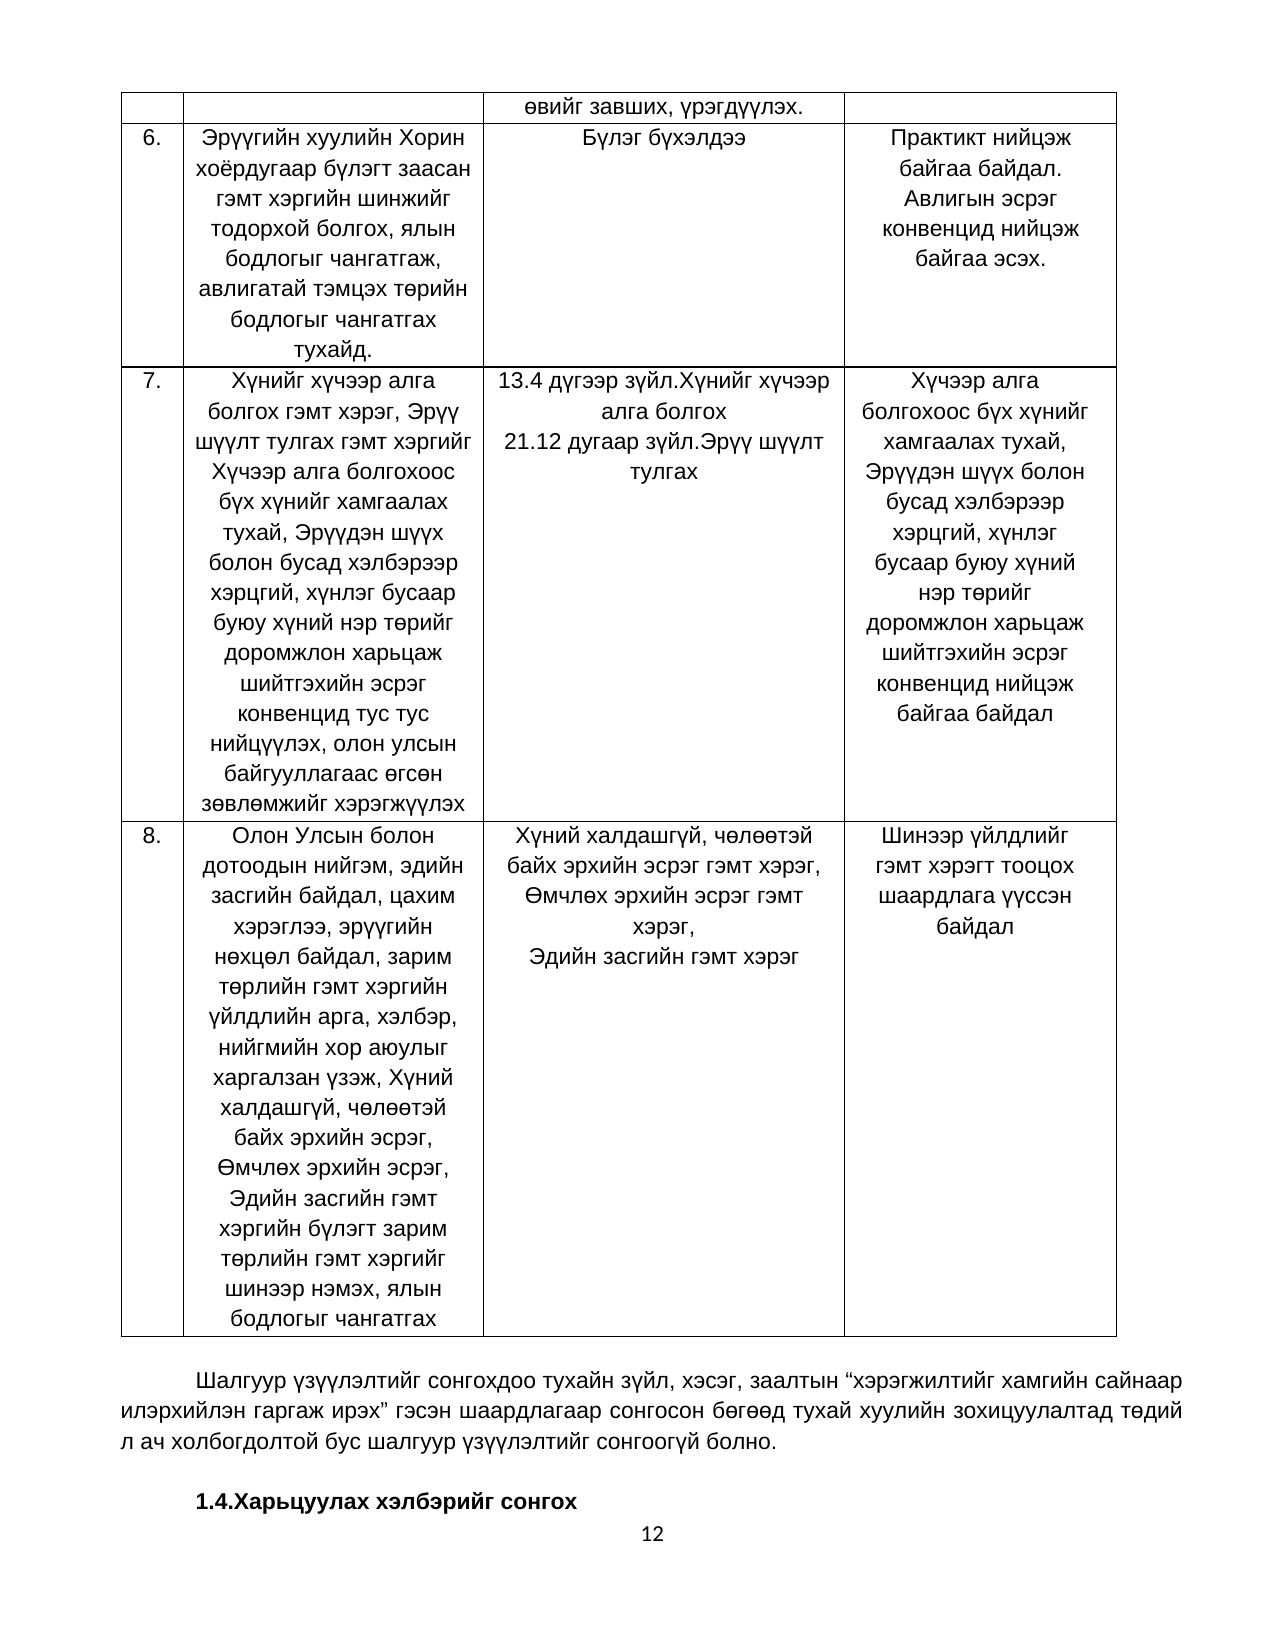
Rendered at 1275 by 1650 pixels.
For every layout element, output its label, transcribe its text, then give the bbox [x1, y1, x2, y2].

table_cell Практикт нийцэж байгаа байдал. Авлигын эсрэг конвенцид нийцэж байгаа эсэх. [845, 124, 1116, 366]
table_cell Хүчээр алга болгохоос бүх хүнийг хамгаалах тухай, Эрүүдэн шүүх болон бусад хэлбэрээр хэрцгий, хүнлэг бусаар буюу хүний нэр төрийг доромжлон харьцаж шийтгэхийн эсрэг конвенцид нийцэж байгаа байдал [845, 368, 1116, 821]
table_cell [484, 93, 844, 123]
text 1.4.Харьцуулах хэлбэрийг сонгох [120, 1488, 1183, 1514]
table_cell 6. [122, 124, 183, 366]
table_cell Хүний халдашгүй, чөлөөтэй байх эрхийн эсрэг гэмт хэрэг, Өмчлөх эрхийн эсрэг гэмт хэрэг, Эдийн засгийн гэмт хэрэг [484, 822, 844, 1336]
table_cell 7. [122, 368, 183, 821]
table_cell Шинээр үйлдлийг гэмт хэрэгт тооцох шаардлага үүссэн байдал [845, 822, 1116, 1336]
table_cell Хүнийг хүчээр алга болгох гэмт хэрэг, Эрүү шүүлт тулгах гэмт хэргийг Хүчээр алга болгохоос бүх хүнийг хамгаалах тухай, Эрүүдэн шүүх болон бусад хэлбэрээр хэрцгий, хүнлэг бусаар буюу хүний нэр төрийг доромжлон харьцаж шийтгэхийн эсрэг конвенцид тус тус нийцүүлэх, олон улсын байгууллагаас өгсөн зөвлөмжийг хэрэгжүүлэх [184, 368, 483, 821]
table_cell Бүлэг бүхэлдээ [484, 124, 844, 366]
table_cell Эрүүгийн хуулийн Хорин хоёрдугаар бүлэгт заасан гэмт хэргийн шинжийг тодорхой болгох, ялын бодлогыг чангатгаж, авлигатай тэмцэх төрийн бодлогыг чангатгах тухайд. [184, 124, 483, 366]
table_cell 8. [122, 822, 183, 1336]
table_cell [184, 93, 483, 123]
table_cell 5. [122, 93, 183, 123]
table_cell Олон Улсын болон дотоодын нийгэм, эдийн засгийн байдал, цахим хэрэглээ, эрүүгийн нөхцөл байдал, зарим төрлийн гэмт хэргийн үйлдлийн арга, хэлбэр, нийгмийн хор аюулыг харгалзан үзэж, Хүний халдашгүй, чөлөөтэй байх эрхийн эсрэг, Өмчлөх эрхийн эсрэг, Эдийн засгийн гэмт хэргийн бүлэгт зарим төрлийн гэмт хэргийг шинээр нэмэх, ялын бодлогыг чангатгах [184, 822, 483, 1336]
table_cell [845, 93, 1116, 123]
table_cell 13.4 дүгээр зүйл.Хүнийг хүчээр алга болгох 21.12 дугаар зүйл.Эрүү шүүлт тулгах [484, 368, 844, 821]
text Шалгуур үзүүлэлтийг сонгохдоо тухайн зүйл, хэсэг, заалтын “хэрэгжилтийг хамгийн сайнаар илэрхийлэн гаргаж ирэх” гэсэн шаардлагаар сонгосон бөгөөд тухай хуулийн зохицуулалтад төдий л ач холбогдолтой бус шалгуур үзүүлэлтийг сонгоогүй болно. [120, 1367, 1183, 1454]
